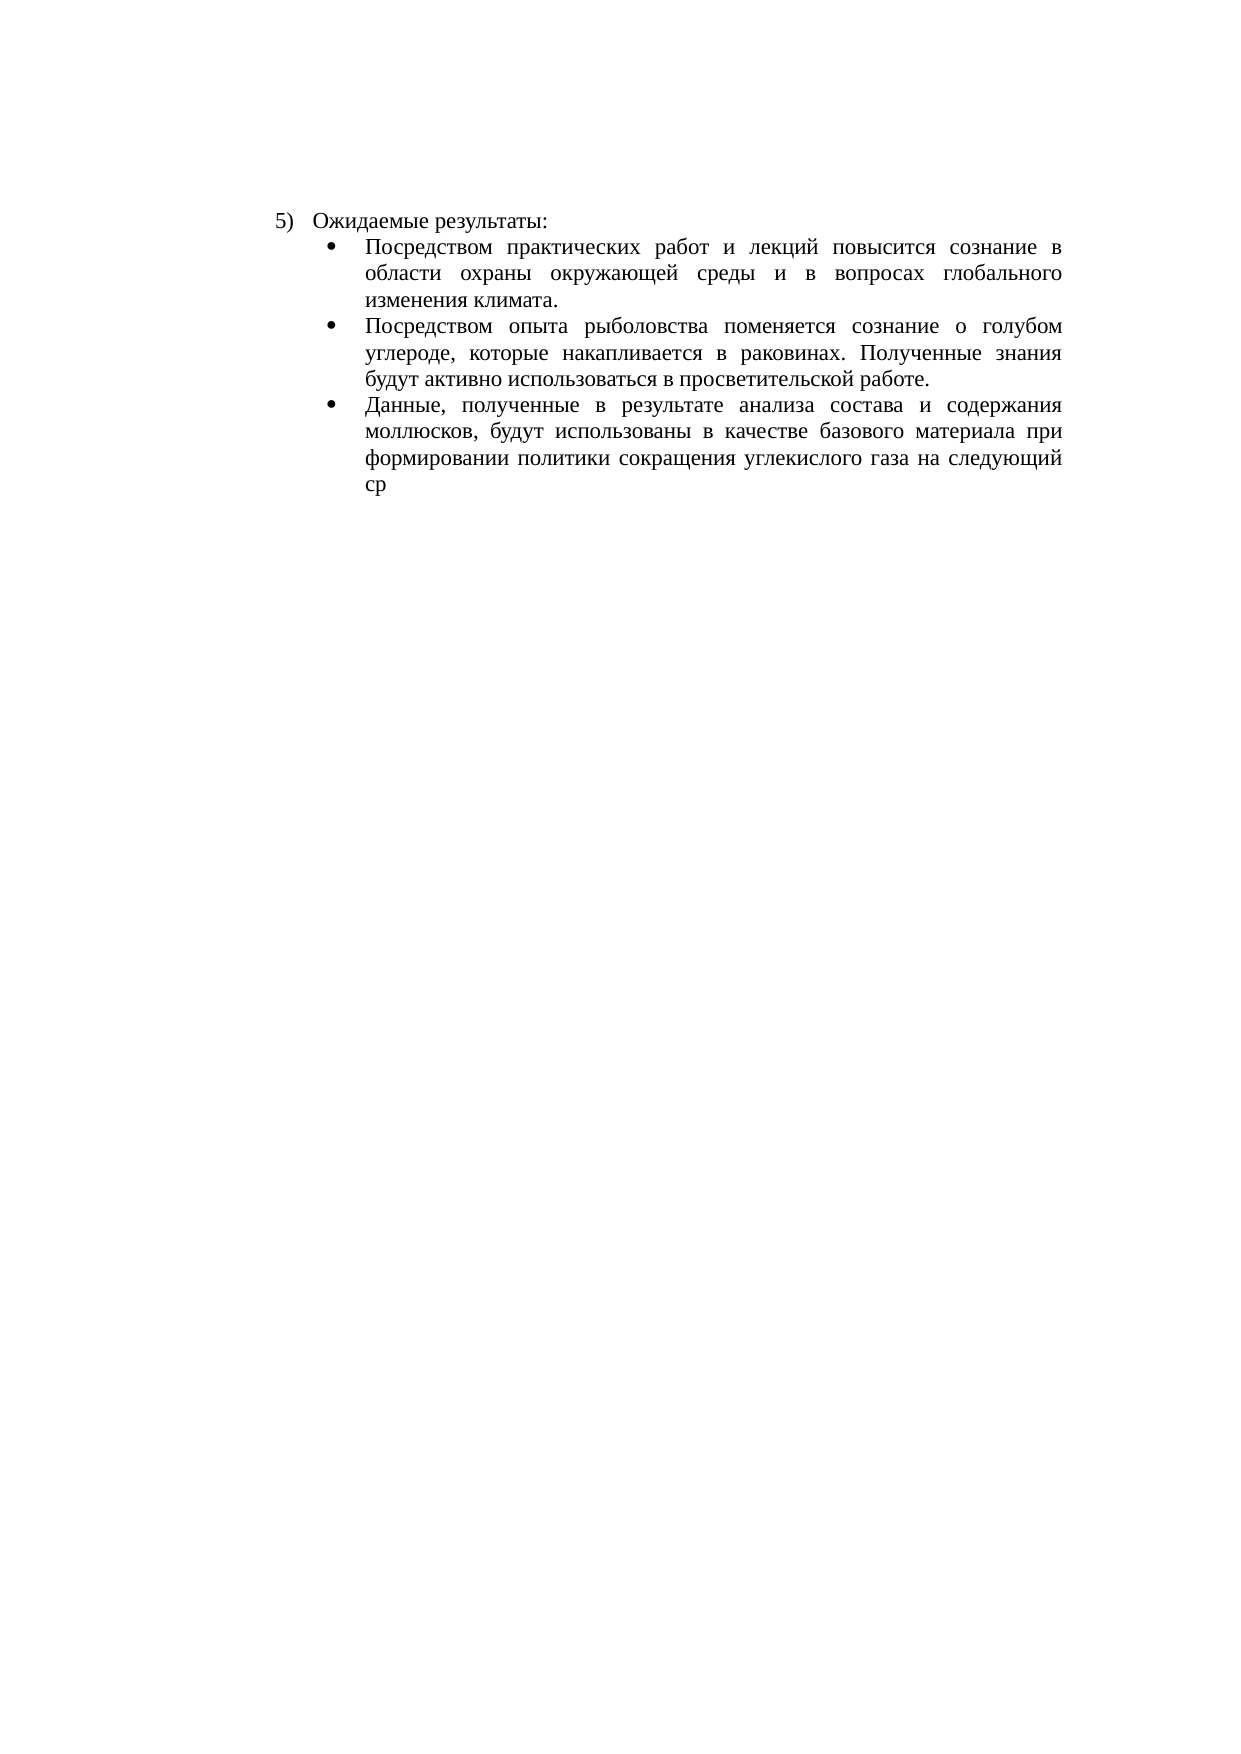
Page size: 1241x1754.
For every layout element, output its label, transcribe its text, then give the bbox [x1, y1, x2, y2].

list Посредством опыта рыболовства поменяется сознание о голубом углероде, которые накапливается в раковинах. Полученные знания будут активно использоваться в просветительской работе. [327, 312, 1063, 391]
list Посредством практических работ и лекций повысится сознание в области охраны окружающей среды и в вопросах глобального изменения климата. [327, 233, 1063, 312]
list Данные, полученные в результате анализа состава и содержания моллюсков, будут использованы в качестве базового материала при формировании политики сокращения углекислого газа на следующий ср [327, 391, 1063, 497]
list Ожидаемые результаты: [275, 207, 1063, 233]
